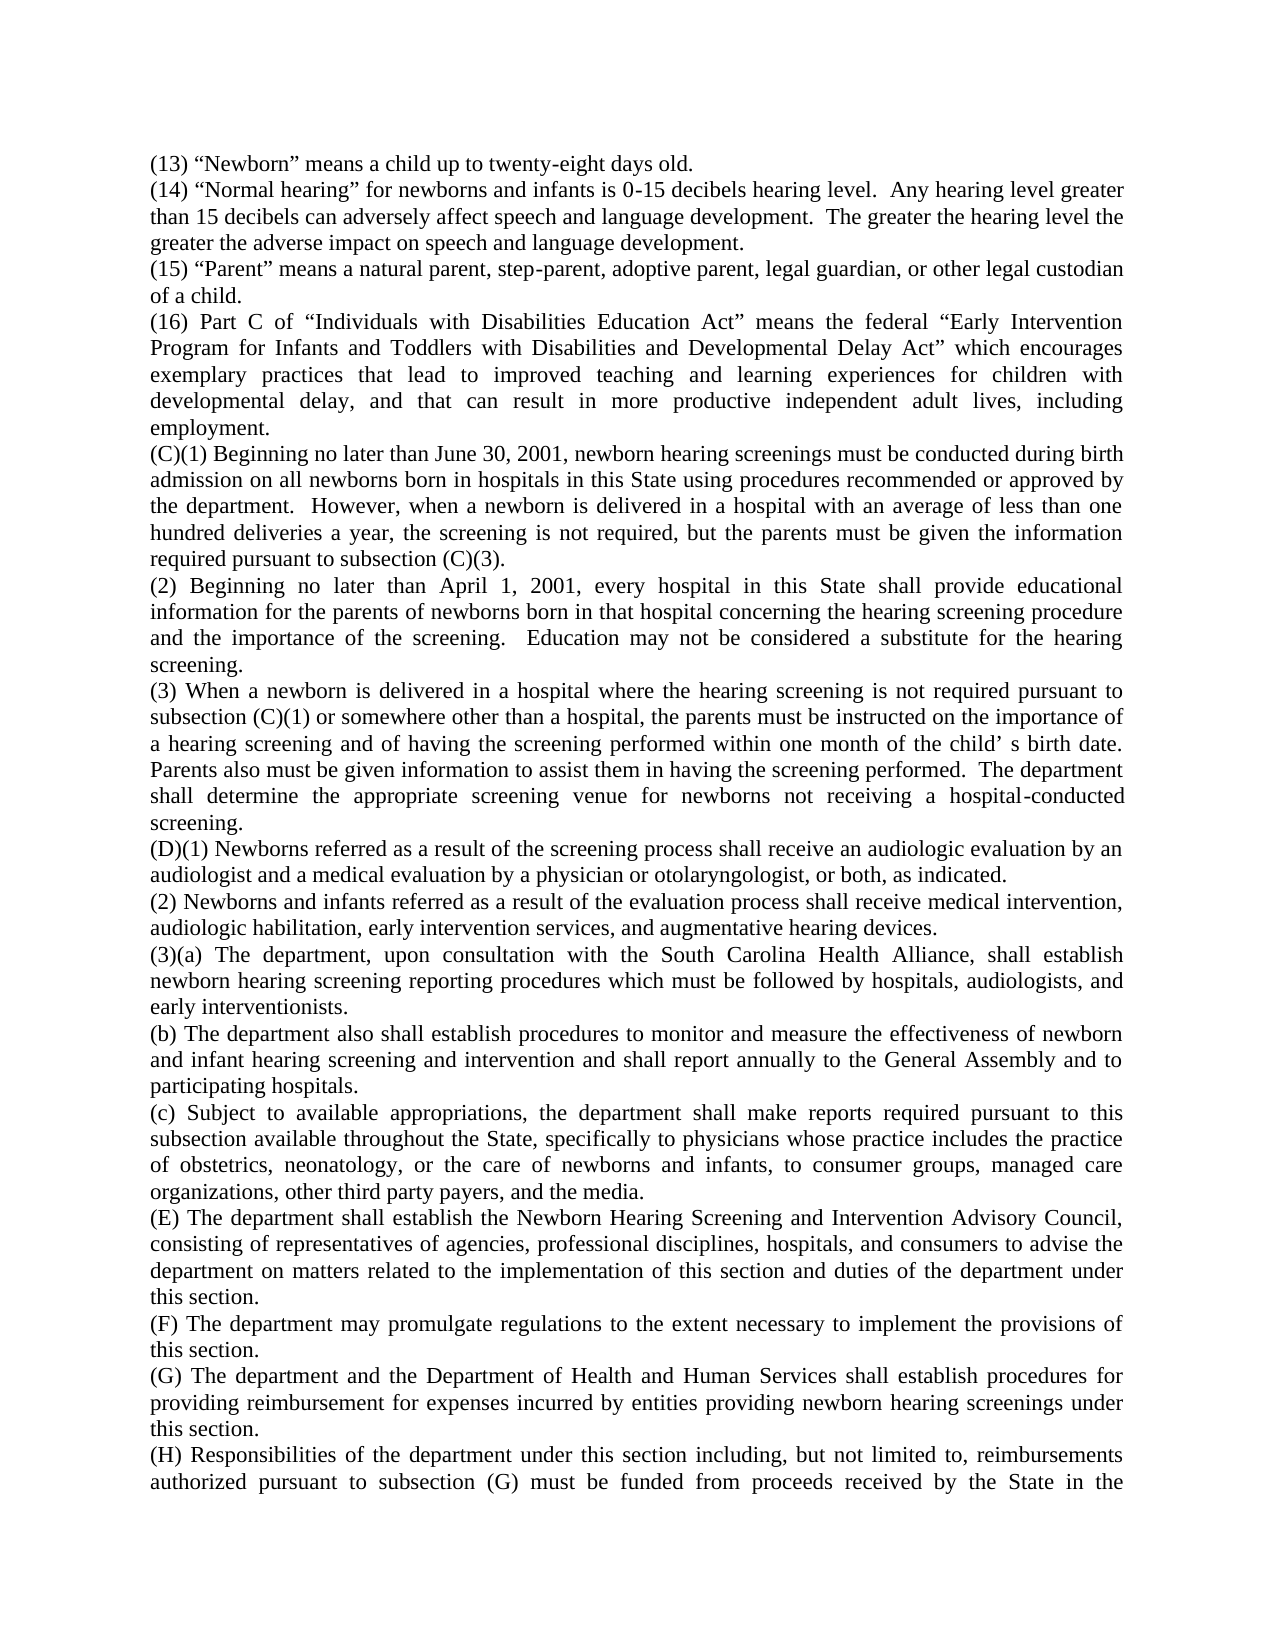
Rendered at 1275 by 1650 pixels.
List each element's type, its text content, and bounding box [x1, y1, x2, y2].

text (E) The department shall establish the Newborn Hearing Screening and Intervention Advisory Council, consisting of representatives of agencies, professional disciplines, hospitals, and consumers to advise the department on matters related to the implementation of this section and duties of the department under this section. [150, 1204, 1125, 1309]
text (G) The department and the Department of Health and Human Services shall establish procedures for providing reimbursement for expenses incurred by entities providing newborn hearing screenings under this section. [150, 1362, 1125, 1441]
text (13) “Newborn” means a child up to twenty-eight days old. [150, 150, 1125, 176]
text (2) Newborns and infants referred as a result of the evaluation process shall receive medical intervention, audiologic habilitation, early intervention services, and augmentative hearing devices. [150, 888, 1125, 941]
text (C)(1) Beginning no later than June 30, 2001, newborn hearing screenings must be conducted during birth admission on all newborns born in hospitals in this State using procedures recommended or approved by the department. However, when a newborn is delivered in a hospital with an average of less than one hundred deliveries a year, the screening is not required, but the parents must be given the information required pursuant to subsection (C)(3). [150, 440, 1125, 572]
text (14) “Normal hearing” for newborns and infants is 0-15 decibels hearing level. Any hearing level greater than 15 decibels can adversely affect speech and language development. The greater the hearing level the greater the adverse impact on speech and language development. [150, 176, 1125, 255]
text (c) Subject to available appropriations, the department shall make reports required pursuant to this subsection available throughout the State, specifically to physicians whose practice includes the practice of obstetrics, neonatology, or the care of newborns and infants, to consumer groups, managed care organizations, other third party payers, and the media. [150, 1099, 1125, 1204]
text (3)(a) The department, upon consultation with the South Carolina Health Alliance, shall establish newborn hearing screening reporting procedures which must be followed by hospitals, audiologists, and early interventionists. [150, 941, 1125, 1020]
text (16) Part C of “Individuals with Disabilities Education Act” means the federal “Early Intervention Program for Infants and Toddlers with Disabilities and Developmental Delay Act” which encourages exemplary practices that lead to improved teaching and learning experiences for children with developmental delay, and that can result in more productive independent adult lives, including employment. [150, 308, 1125, 440]
text (b) The department also shall establish procedures to monitor and measure the effectiveness of newborn and infant hearing screening and intervention and shall report annually to the General Assembly and to participating hospitals. [150, 1020, 1125, 1099]
text (15) “Parent” means a natural parent, step-parent, adoptive parent, legal guardian, or other legal custodian of a child. [150, 255, 1125, 308]
text (F) The department may promulgate regulations to the extent necessary to implement the provisions of this section. [150, 1309, 1125, 1362]
text (2) Beginning no later than April 1, 2001, every hospital in this State shall provide educational information for the parents of newborns born in that hospital concerning the hearing screening procedure and the importance of the screening. Education may not be considered a substitute for the hearing screening. [150, 572, 1125, 677]
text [150, 1441, 1125, 1494]
text (3) When a newborn is delivered in a hospital where the hearing screening is not required pursuant to subsection (C)(1) or somewhere other than a hospital, the parents must be instructed on the importance of a hearing screening and of having the screening performed within one month of the child’ s birth date. Parents also must be given information to assist them in having the screening performed. The department shall determine the appropriate screening venue for newborns not receiving a hospital-conducted screening. [150, 677, 1125, 835]
text (D)(1) Newborns referred as a result of the screening process shall receive an audiologic evaluation by an audiologist and a medical evaluation by a physician or otolaryngologist, or both, as indicated. [150, 835, 1125, 888]
